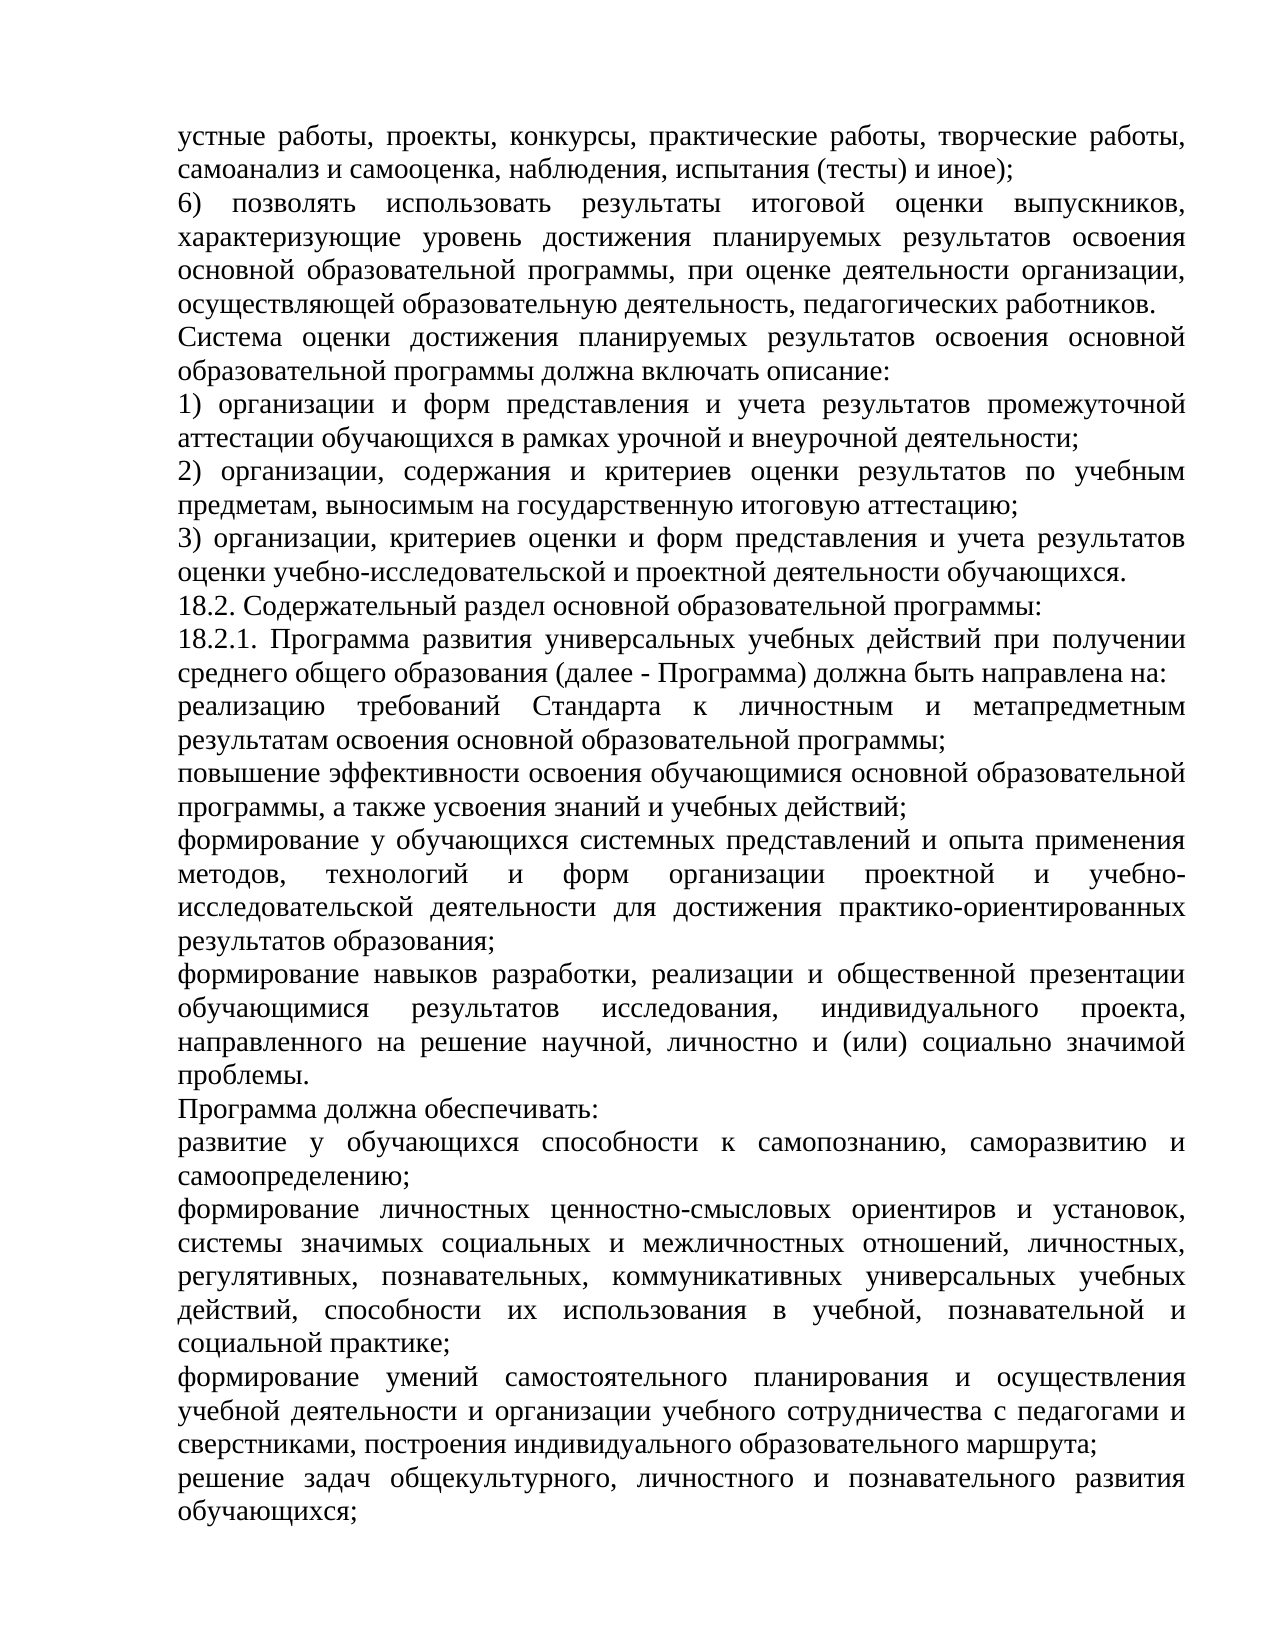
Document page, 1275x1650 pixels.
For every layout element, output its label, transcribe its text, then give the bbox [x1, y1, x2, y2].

text формирование у обучающихся системных представлений и опыта применения методов, технологий и форм организации проектной и учебно-исследовательской деятельности для достижения практико-ориентированных результатов образования; [177, 822, 1186, 957]
text 3) организации, критериев оценки и форм представления и учета результатов оценки учебно-исследовательской и проектной деятельности обучающихся. [177, 521, 1186, 588]
text 2) организации, содержания и критериев оценки результатов по учебным предметам, выносимым на государственную итоговую аттестацию; [177, 453, 1186, 521]
text Программа должна обеспечивать: [177, 1091, 1186, 1124]
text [177, 118, 1186, 185]
text реализацию требований Стандарта к личностным и метапредметным результатам освоения основной образовательной программы; [177, 688, 1186, 755]
text формирование личностных ценностно-смысловых ориентиров и установок, системы значимых социальных и межличностных отношений, личностных, регулятивных, познавательных, коммуникативных универсальных учебных действий, способности их использования в учебной, познавательной и социальной практике; [177, 1191, 1186, 1359]
text 18.2.1. Программа развития универсальных учебных действий при получении среднего общего образования (далее - Программа) должна быть направлена на: [177, 621, 1186, 688]
text формирование умений самостоятельного планирования и осуществления учебной деятельности и организации учебного сотрудничества с педагогами и сверстниками, построения индивидуального образовательного маршрута; [177, 1359, 1186, 1460]
text формирование навыков разработки, реализации и общественной презентации обучающимися результатов исследования, индивидуального проекта, направленного на решение научной, личностно и (или) социально значимой проблемы. [177, 957, 1186, 1091]
text повышение эффективности освоения обучающимися основной образовательной программы, а также усвоения знаний и учебных действий; [177, 755, 1186, 822]
text 18.2. Содержательный раздел основной образовательной программы: [177, 588, 1186, 621]
text Система оценки достижения планируемых результатов освоения основной образовательной программы должна включать описание: [177, 319, 1186, 386]
text 6) позволять использовать результаты итоговой оценки выпускников, характеризующие уровень достижения планируемых результатов освоения основной образовательной программы, при оценке деятельности организации, осуществляющей образовательную деятельность, педагогических работников. [177, 185, 1186, 319]
text решение задач общекультурного, личностного и познавательного развития обучающихся; [177, 1460, 1186, 1527]
text 1) организации и форм представления и учета результатов промежуточной аттестации обучающихся в рамках урочной и внеурочной деятельности; [177, 386, 1186, 453]
text развитие у обучающихся способности к самопознанию, саморазвитию и самоопределению; [177, 1124, 1186, 1191]
